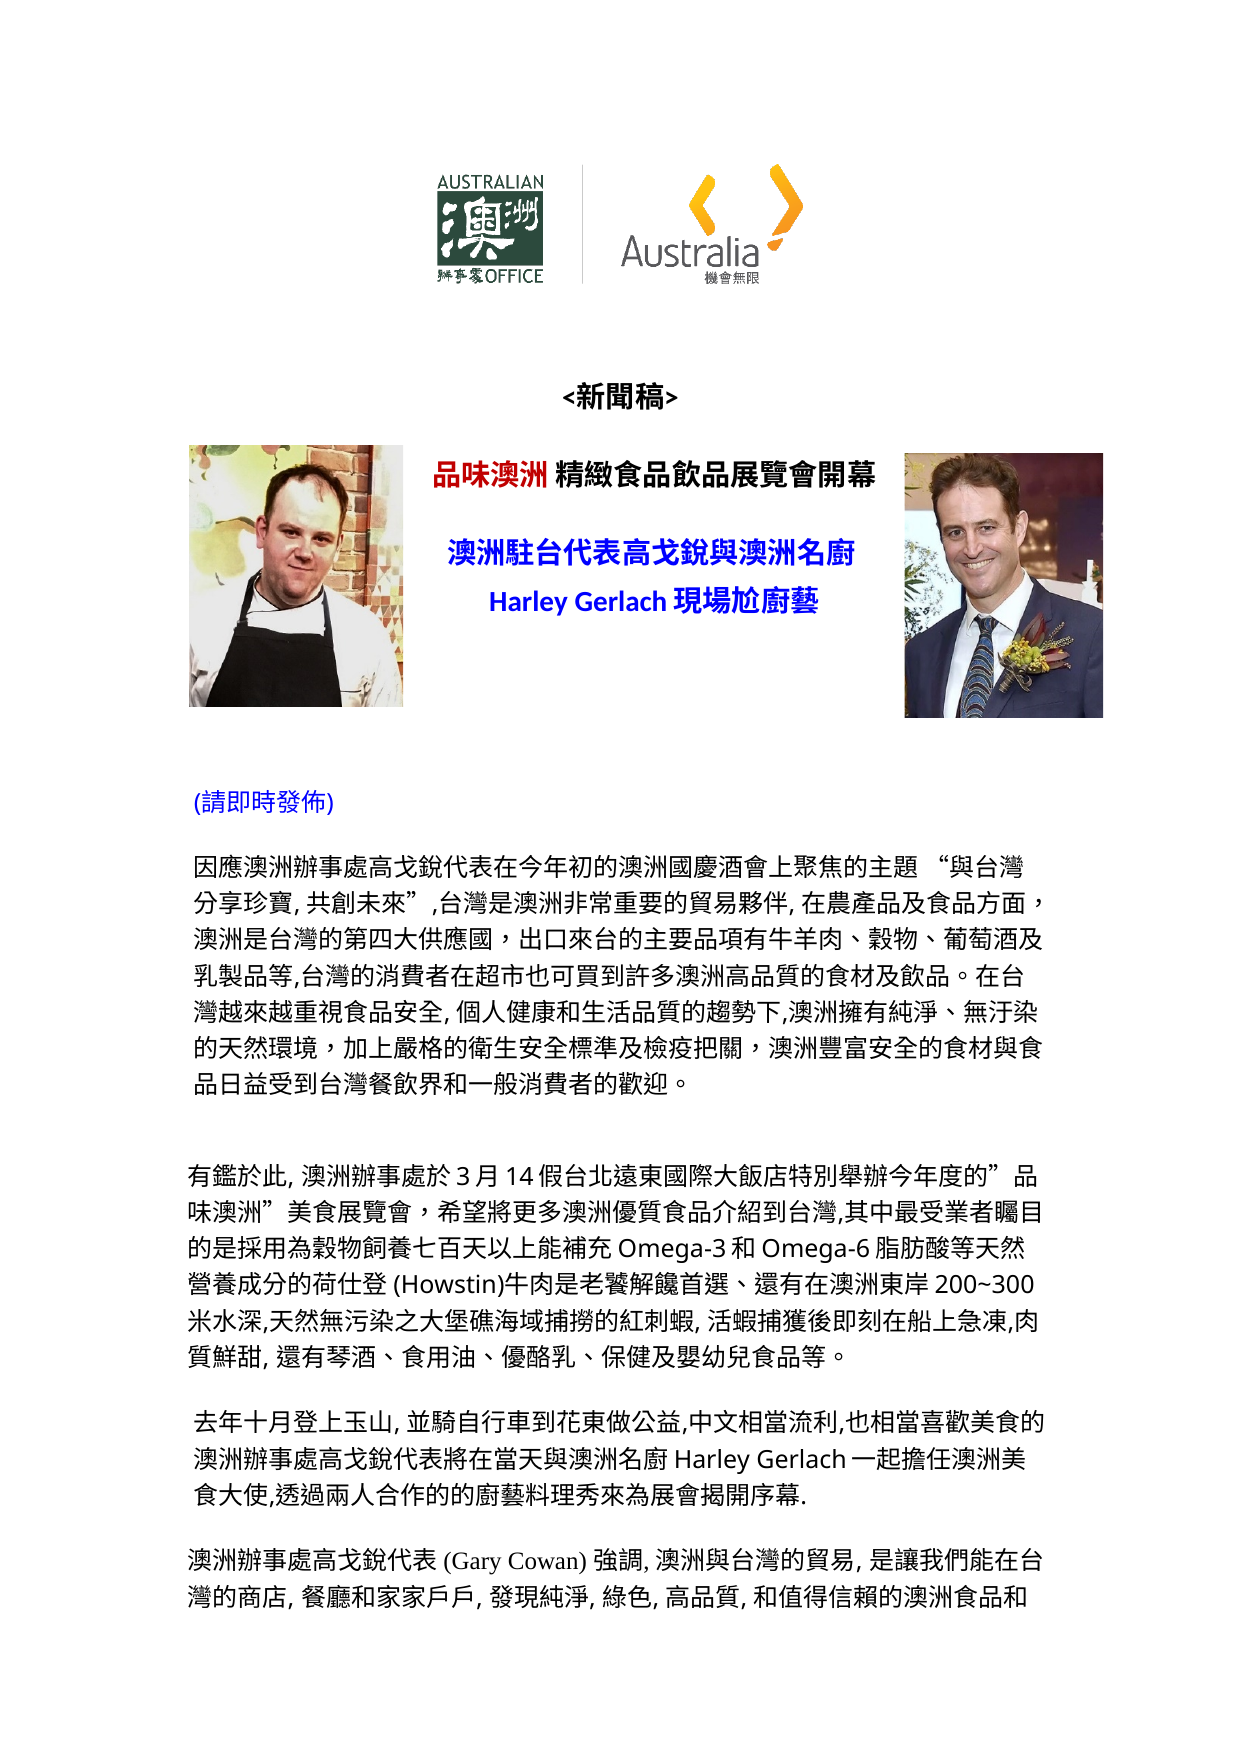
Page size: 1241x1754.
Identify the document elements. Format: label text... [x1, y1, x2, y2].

text 有鑑於此, 澳洲辦事處於3月14假台北遠東國際大飯店特別舉辦今年度的”品味澳洲”美食展覽會，希望將更多澳洲優質食品介紹到台灣,其中最受業者矚目的是採用為穀物飼養七百天以上能補充Omega-3和Omega-6脂肪酸等天然營養成分的荷仕登 (Howstin)牛肉是老饕解饞首選、還有在澳洲東岸200~300米水深,天然無污染之大堡礁海域捕撈的紅刺蝦, 活蝦捕獲後即刻在船上急凍,肉質鮮甜, 還有琴酒、食用油、優酪乳、保健及嬰幼兒食品等。 [187, 1156, 1047, 1374]
picture [903, 453, 1103, 716]
text 因應澳洲辦事處高戈銳代表在今年初的澳洲國慶酒會上聚焦的主題 “與台灣分享珍寶, 共創未來”,台灣是澳洲非常重要的貿易夥伴, 在農產品及食品方面，澳洲是台灣的第四大供應國，出口來台的主要品項有牛羊肉、穀物、葡萄酒及乳製品等,台灣的消費者在超市也可買到許多澳洲高品質的食材及飲品。在台灣越來越重視食品安全, 個人健康和生活品質的趨勢下,澳洲擁有純淨、無汙染的天然環境，加上嚴格的衛生安全標準及檢疫把關，澳洲豐富安全的食材與食品日益受到台灣餐飲界和一般消費者的歡迎。 [193, 847, 1047, 1101]
text 品味澳洲 精緻食品飲品展覽會開幕 [403, 452, 1053, 494]
text 澳洲駐台代表高戈銳與澳洲名廚Harley Gerlach現場尬廚藝 [403, 529, 903, 620]
text (請即時發佈) [193, 782, 1047, 818]
picture [437, 164, 803, 284]
text 去年十月登上玉山, 並騎自行車到花東做公益,中文相當流利,也相當喜歡美食的澳洲辦事處高戈銳代表將在當天與澳洲名廚Harley Gerlach一起擔任澳洲美食大使,透過兩人合作的的廚藝料理秀來為展會揭開序幕. [193, 1403, 1047, 1512]
picture [187, 445, 403, 704]
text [187, 1541, 1053, 1613]
text <新聞稿> [187, 374, 1053, 416]
